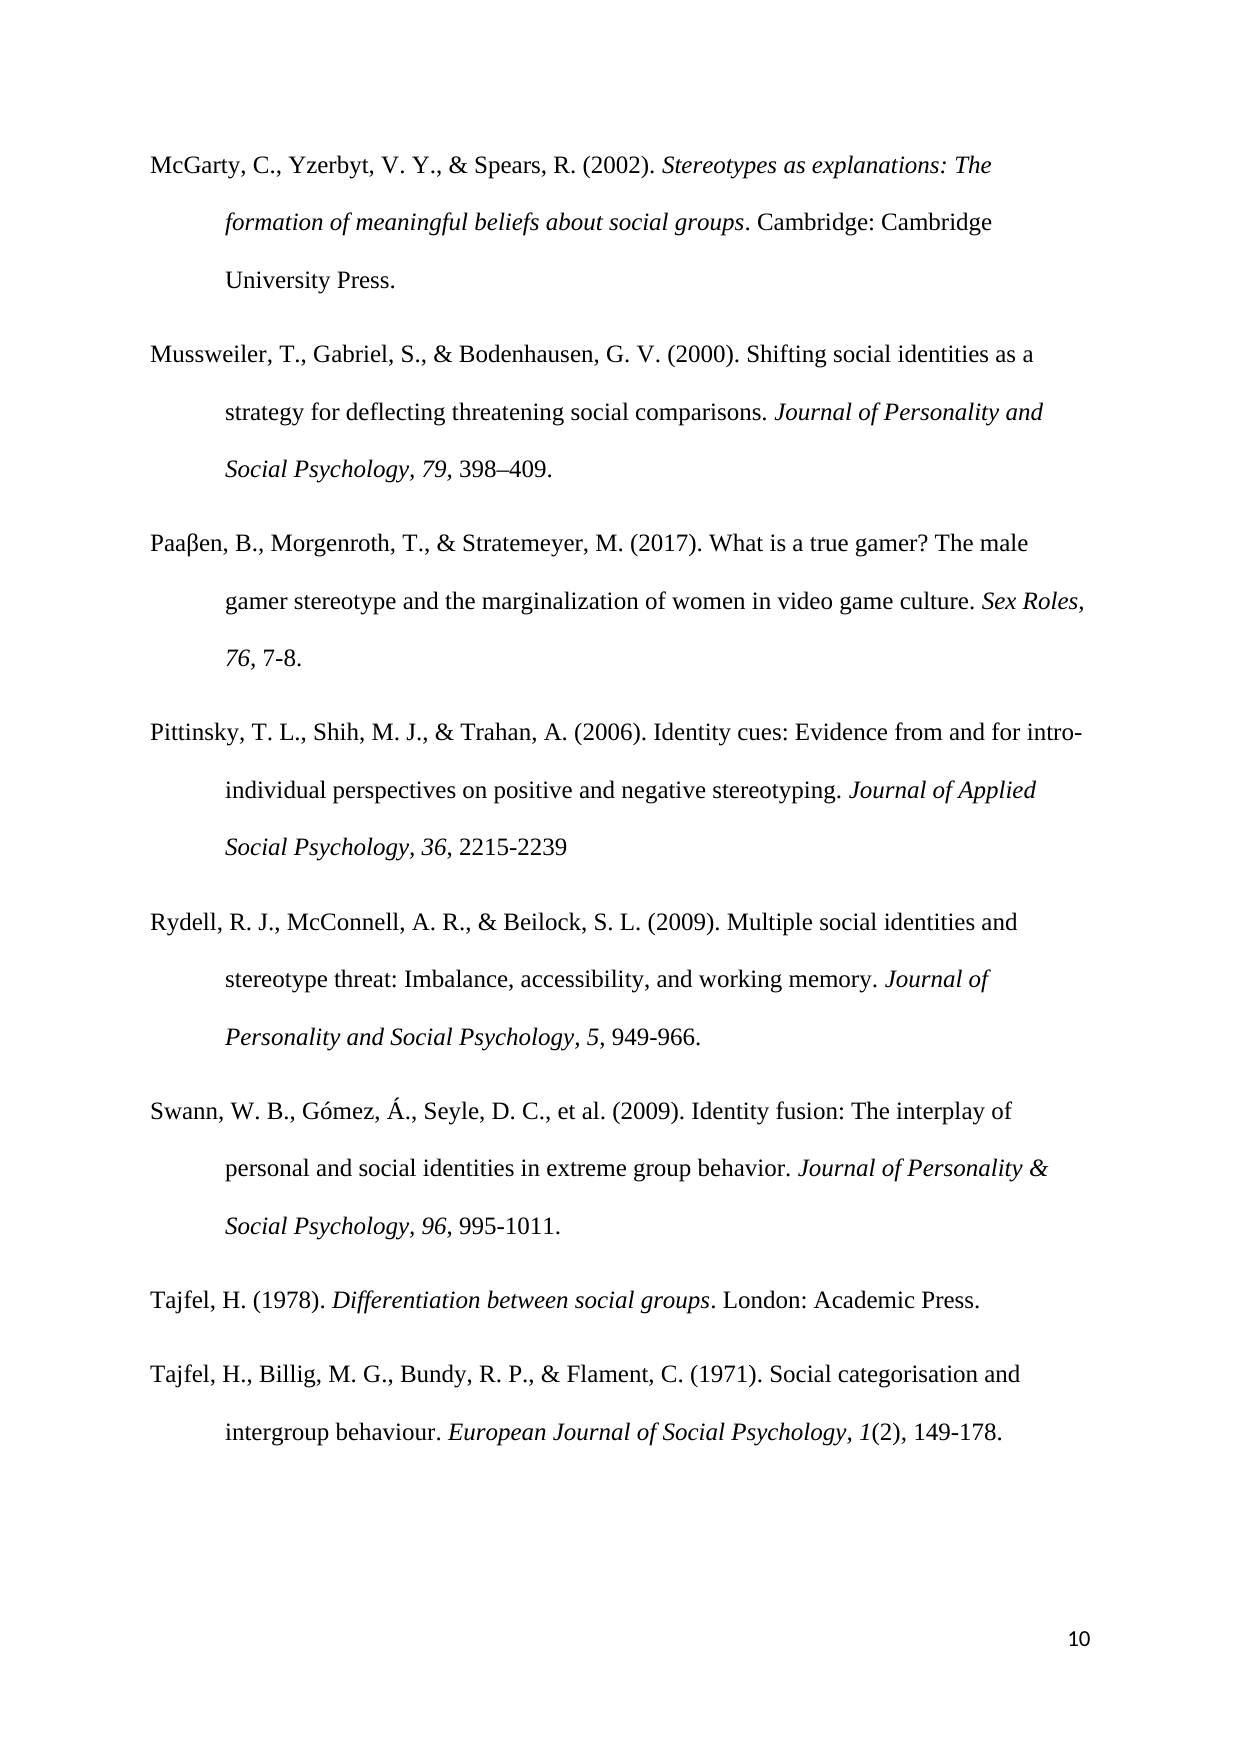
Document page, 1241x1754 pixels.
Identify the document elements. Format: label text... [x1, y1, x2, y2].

text McGarty, C., Yzerbyt, V. Y., & Spears, R. (2002). Stereotypes as explanations: The formation of meaningful beliefs about social groups. Cambridge: Cambridge University Press. [150, 150, 1090, 294]
text Tajfel, H. (1978). Differentiation between social groups. London: Academic Press. [150, 1285, 1090, 1314]
text Paaβen, B., Morgenroth, T., & Stratemeyer, M. (2017). What is a true gamer? The male gamer stereotype and the marginalization of women in video game culture. Sex Roles, 76, 7-8. [150, 528, 1090, 672]
text Mussweiler, T., Gabriel, S., & Bodenhausen, G. V. (2000). Shifting social identities as a strategy for deflecting threatening social comparisons. Journal of Personality and Social Psychology, 79, 398–409. [150, 339, 1090, 483]
text Rydell, R. J., McConnell, A. R., & Beilock, S. L. (2009). Multiple social identities and stereotype threat: Imbalance, accessibility, and working memory. Journal of Personality and Social Psychology, 5, 949-966. [150, 907, 1090, 1050]
text Tajfel, H., Billig, M. G., Bundy, R. P., & Flament, C. (1971). Social categorisation and intergroup behaviour. European Journal of Social Psychology, 1(2), 149-178. [150, 1359, 1090, 1445]
text Pittinsky, T. L., Shih, M. J., & Trahan, A. (2006). Identity cues: Evidence from and for intro-individual perspectives on positive and negative stereotyping. Journal of Applied Social Psychology, 36, 2215-2239 [150, 717, 1090, 861]
text Swann, W. B., Gómez, Á., Seyle, D. C., et al. (2009). Identity fusion: The interplay of personal and social identities in extreme group behavior. Journal of Personality & Social Psychology, 96, 995-1011. [150, 1096, 1090, 1239]
